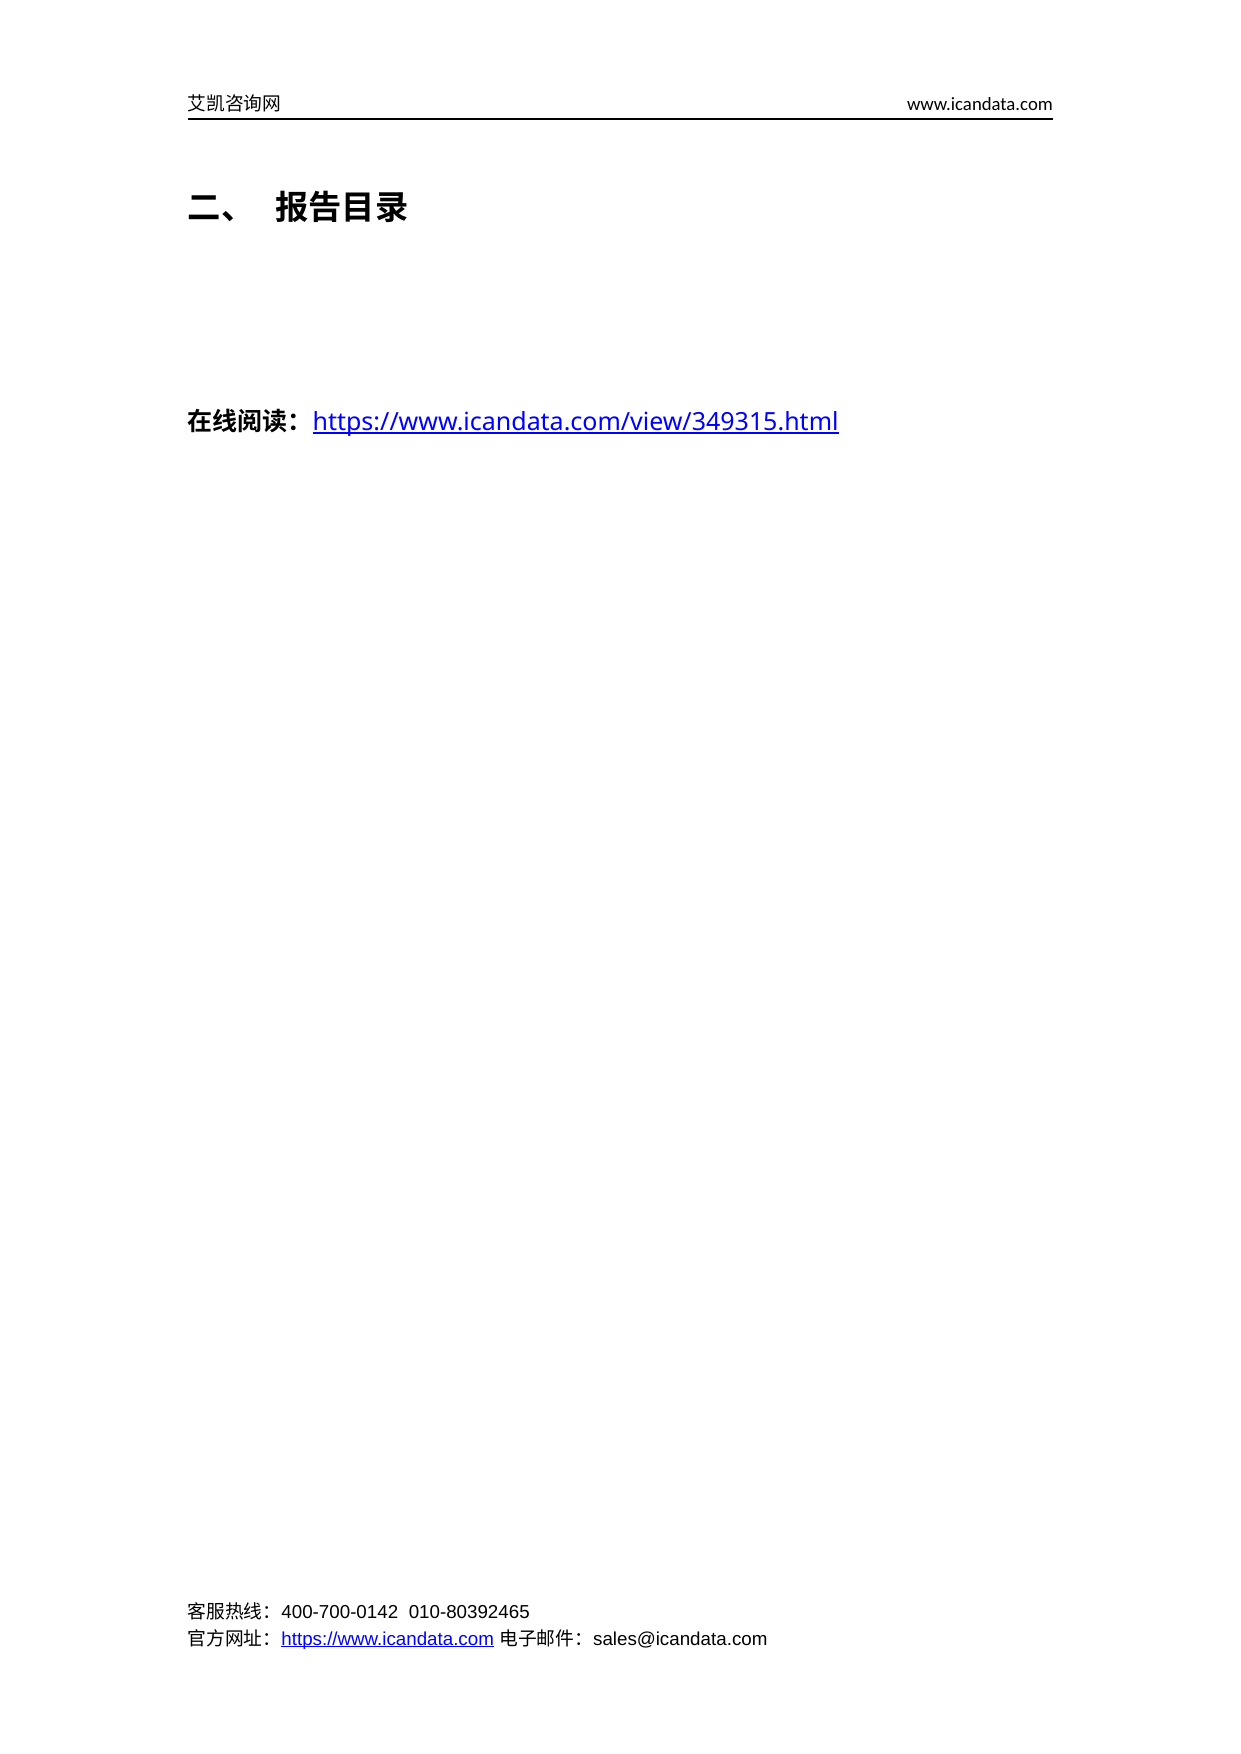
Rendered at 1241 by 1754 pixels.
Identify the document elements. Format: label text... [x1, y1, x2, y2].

text 在线阅读：https://www.icandata.com/view/349315.html [187, 387, 1053, 452]
subtitle 报告目录 [187, 172, 1053, 237]
